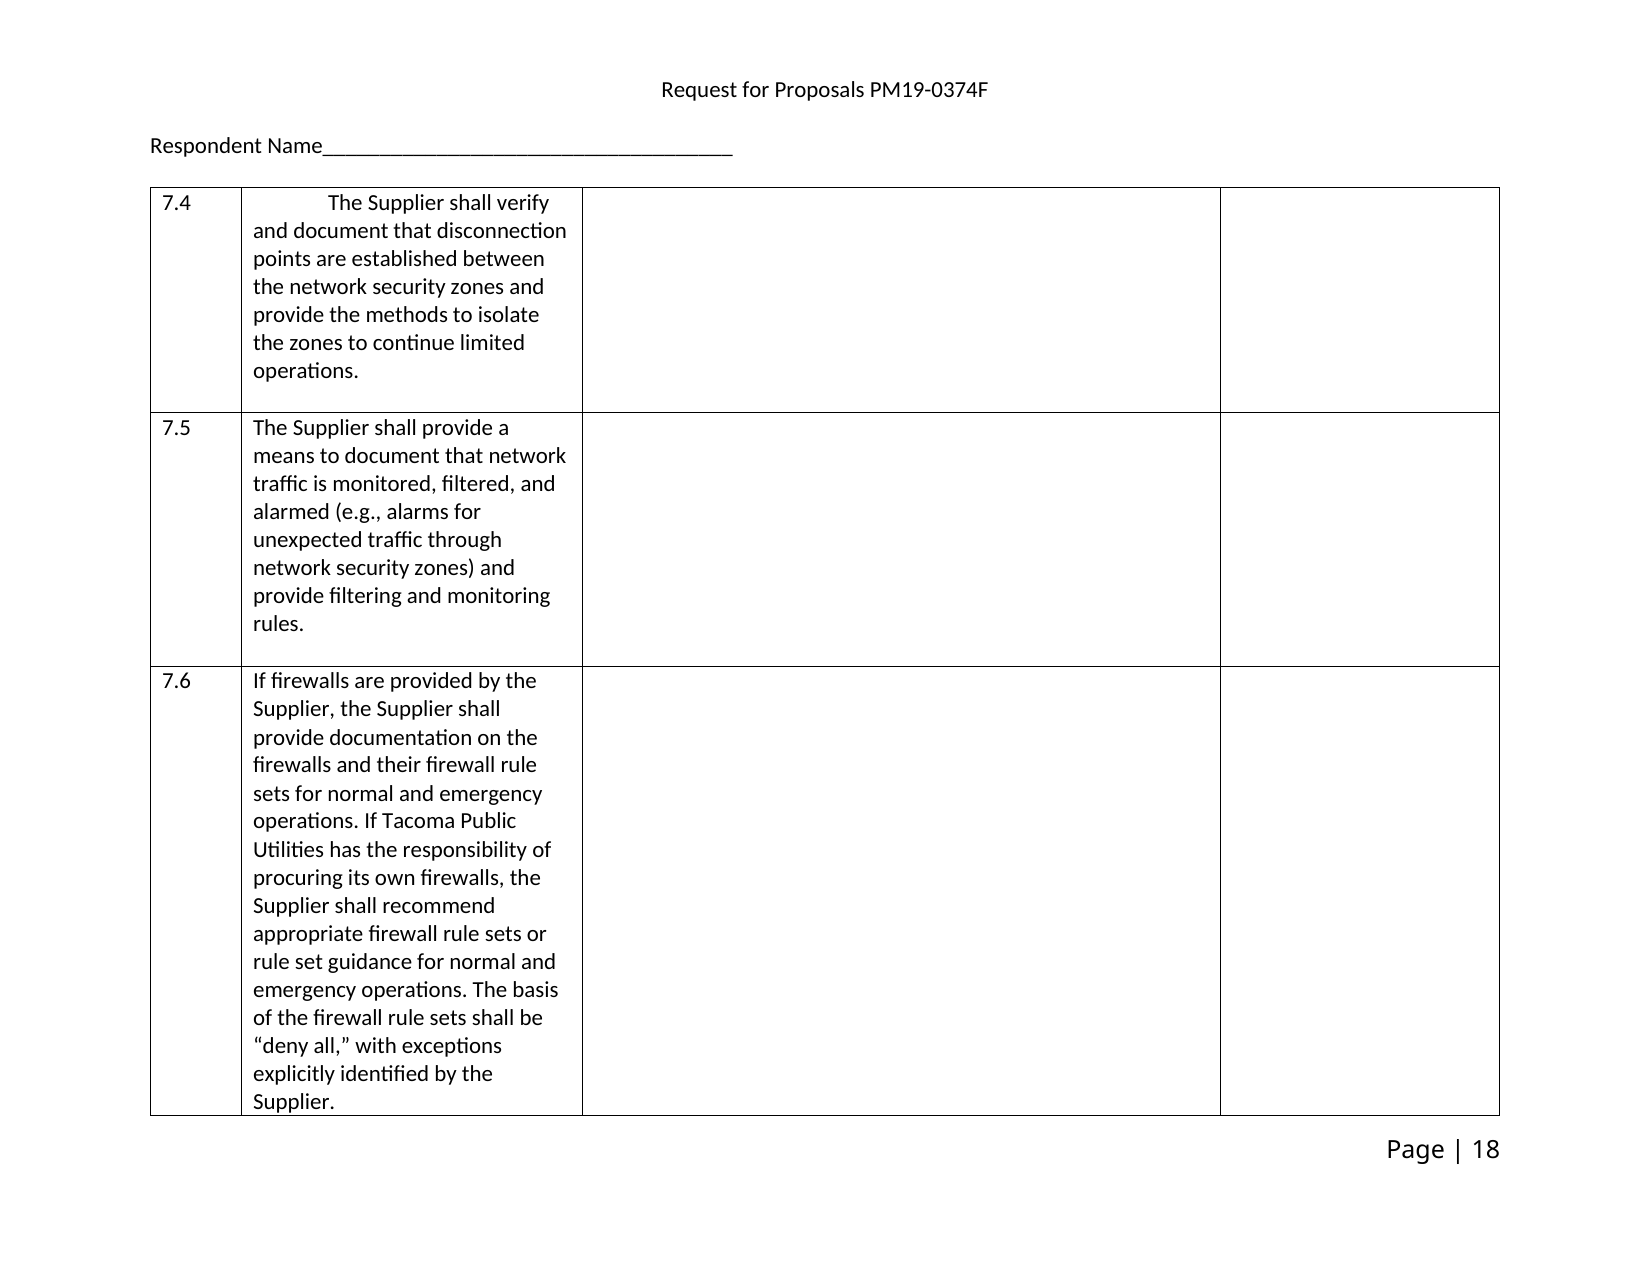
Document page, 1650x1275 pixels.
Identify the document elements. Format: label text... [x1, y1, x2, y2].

table_cell 7.5 [151, 413, 241, 666]
table_cell [583, 413, 1220, 666]
table_cell [1221, 667, 1499, 1115]
table_cell [583, 188, 1220, 412]
table_cell 7.6 [151, 667, 241, 1115]
table_cell The Supplier shall verify and document that disconnection points are established between the network security zones and provide the methods to isolate the zones to continue limited operations. [242, 188, 582, 412]
table_cell The Supplier shall provide a means to document that network traffic is monitored, filtered, and alarmed (e.g., alarms for unexpected traffic through network security zones) and provide filtering and monitoring rules. [242, 413, 582, 666]
table_cell [583, 667, 1220, 1115]
table_cell 7.4 [151, 188, 241, 412]
table_cell [1221, 413, 1499, 666]
table_cell [1221, 188, 1499, 412]
